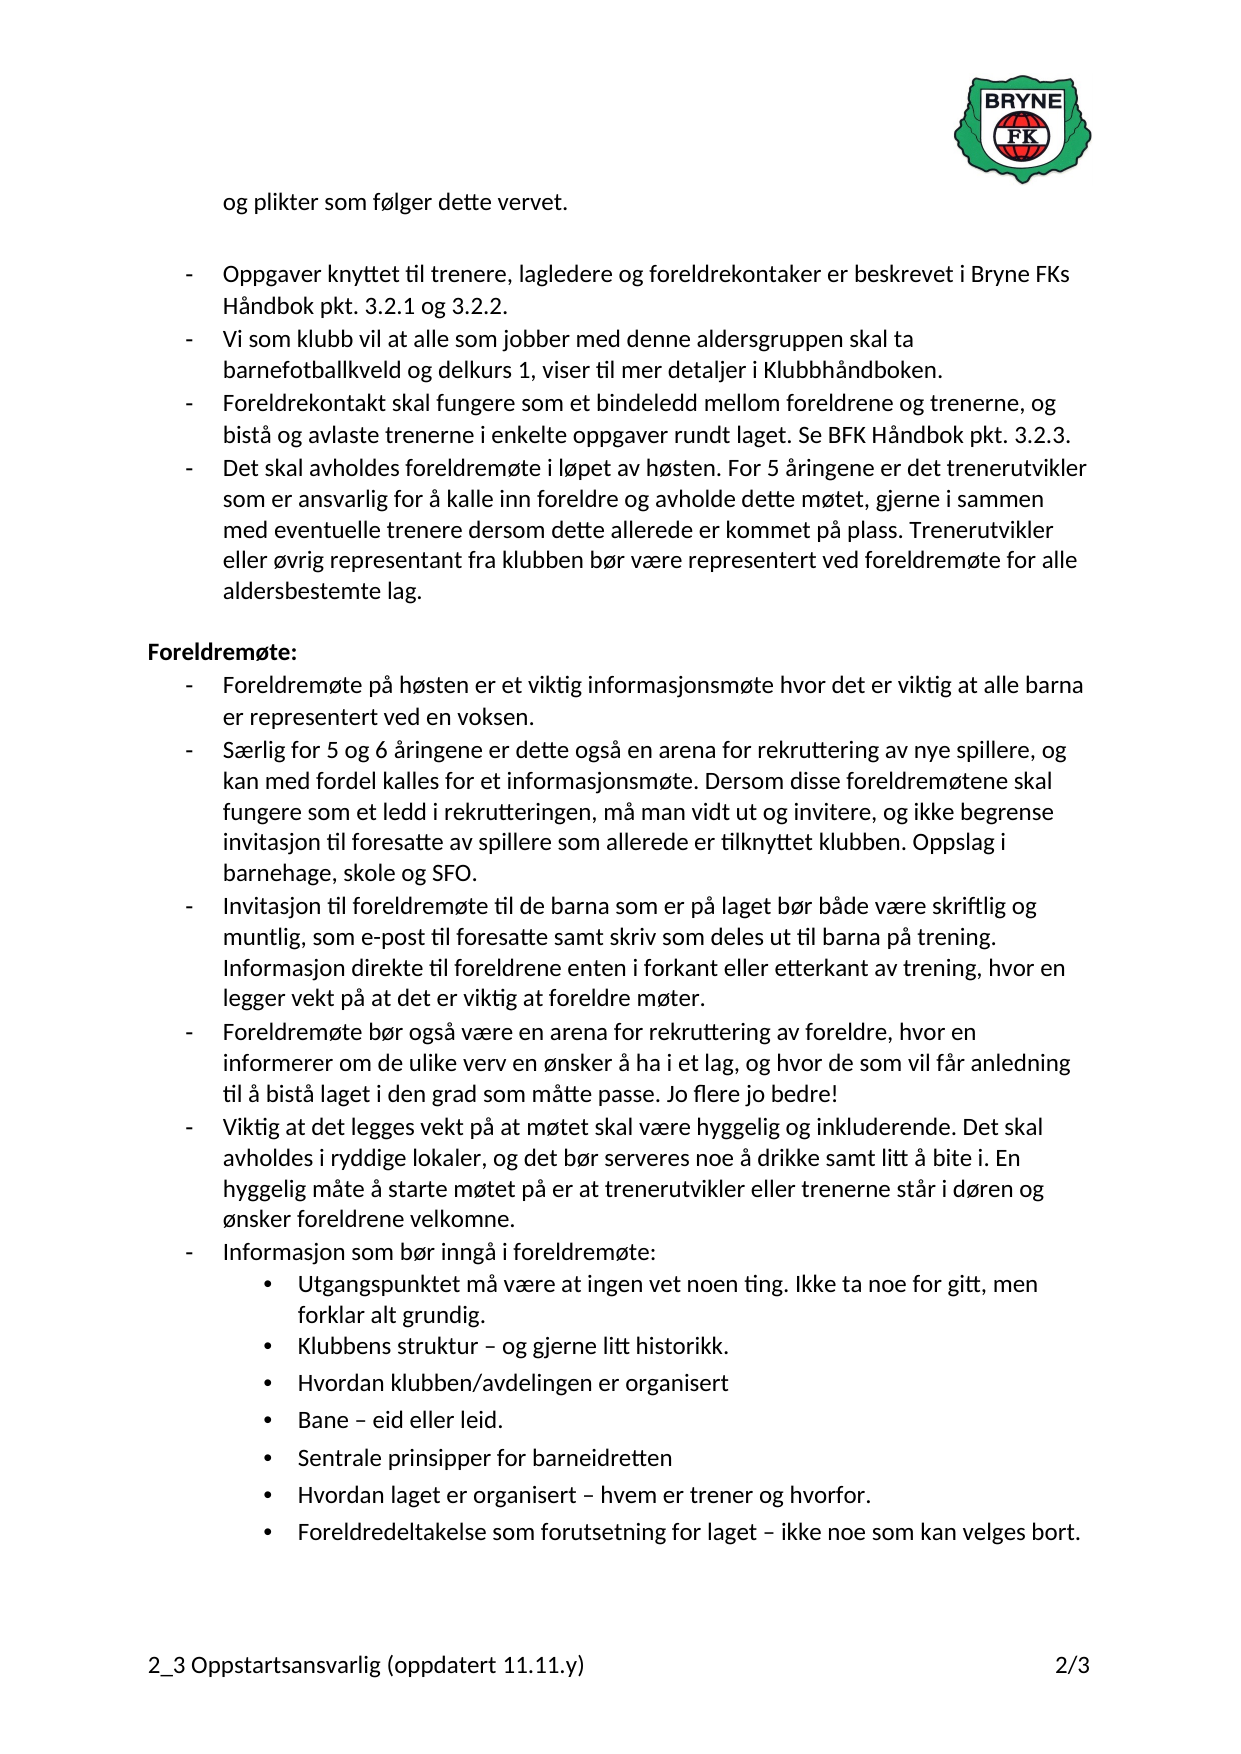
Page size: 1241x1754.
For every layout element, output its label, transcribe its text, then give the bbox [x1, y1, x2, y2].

list Foreldremøte bør også være en arena for rekruttering av foreldre, hvor en informerer om de ulike verv en ønsker å ha i et lag, og hvor de som vil får anledning til å bistå laget i den grad som måtte passe. Jo flere jo bedre! [185, 1013, 1093, 1108]
list Det skal avholdes foreldremøte i løpet av høsten. For 5 åringene er det trenerutvikler som er ansvarlig for å kalle inn foreldre og avholde dette møtet, gjerne i sammen med eventuelle trenere dersom dette allerede er kommet på plass. Trenerutvikler eller øvrig representant fra klubben bør være representert ved foreldremøte for alle aldersbestemte lag. [185, 449, 1093, 606]
list Oppgaver knyttet til trenere, lagledere og foreldrekontaker er beskrevet i Bryne FKs Håndbok pkt. 3.2.1 og 3.2.2. [185, 256, 1093, 320]
list Foreldredeltakelse som forutsetning for laget – ikke noe som kan velges bort. [260, 1516, 1093, 1548]
list Informasjon som bør inngå i foreldremøte: [185, 1234, 1093, 1268]
list Invitasjon til foreldremøte til de barna som er på laget bør både være skriftlig og muntlig, som e-post til foresatte samt skriv som deles ut til barna på trening. Informasjon direkte til foreldrene enten i forkant eller etterkant av trening, hvor en legger vekt på at det er viktig at foreldre møter. [185, 887, 1093, 1013]
list Klubbens struktur – og gjerne litt historikk. [260, 1330, 1093, 1362]
list Hvordan klubben/avdelingen er organisert [260, 1367, 1093, 1399]
text Foreldremøte: [148, 636, 1093, 667]
list Utgangspunktet må være at ingen vet noen ting. Ikke ta noe for gitt, men forklar alt grundig. [260, 1268, 1093, 1330]
list Foreldremøte på høsten er et viktig informasjonsmøte hvor det er viktig at alle barna er representert ved en voksen. [185, 667, 1093, 731]
list Bane – eid eller leid. [260, 1404, 1093, 1436]
list Viktig at det legges vekt på at møtet skal være hyggelig og inkluderende. Det skal avholdes i ryddige lokaler, og det bør serveres noe å drikke samt litt å bite i. En hyggelig måte å starte møtet på er at trenerutvikler eller trenerne står i døren og ønsker foreldrene velkomne. [185, 1108, 1093, 1234]
list Særlig for 5 og 6 åringene er dette også en arena for rekruttering av nye spillere, og kan med fordel kalles for et informasjonsmøte. Dersom disse foreldremøtene skal fungere som et ledd i rekrutteringen, må man vidt ut og invitere, og ikke begrense invitasjon til foresatte av spillere som allerede er tilknyttet klubben. Oppslag i barnehage, skole og SFO. [185, 731, 1093, 887]
list Hvordan laget er organisert – hvem er trener og hvorfor. [260, 1479, 1093, 1511]
list Sentrale prinsipper for barneidretten [260, 1442, 1093, 1473]
picture [953, 73, 1093, 186]
list Vi som klubb vil at alle som jobber med denne aldersgruppen skal ta barnefotballkveld og delkurs 1, viser til mer detaljer i Klubbhåndboken. [185, 320, 1093, 385]
list Foreldrekontakt skal fungere som et bindeledd mellom foreldrene og trenerne, og bistå og avlaste trenerne i enkelte oppgaver rundt laget. Se BFK Håndbok pkt. 3.2.3. [185, 385, 1093, 449]
